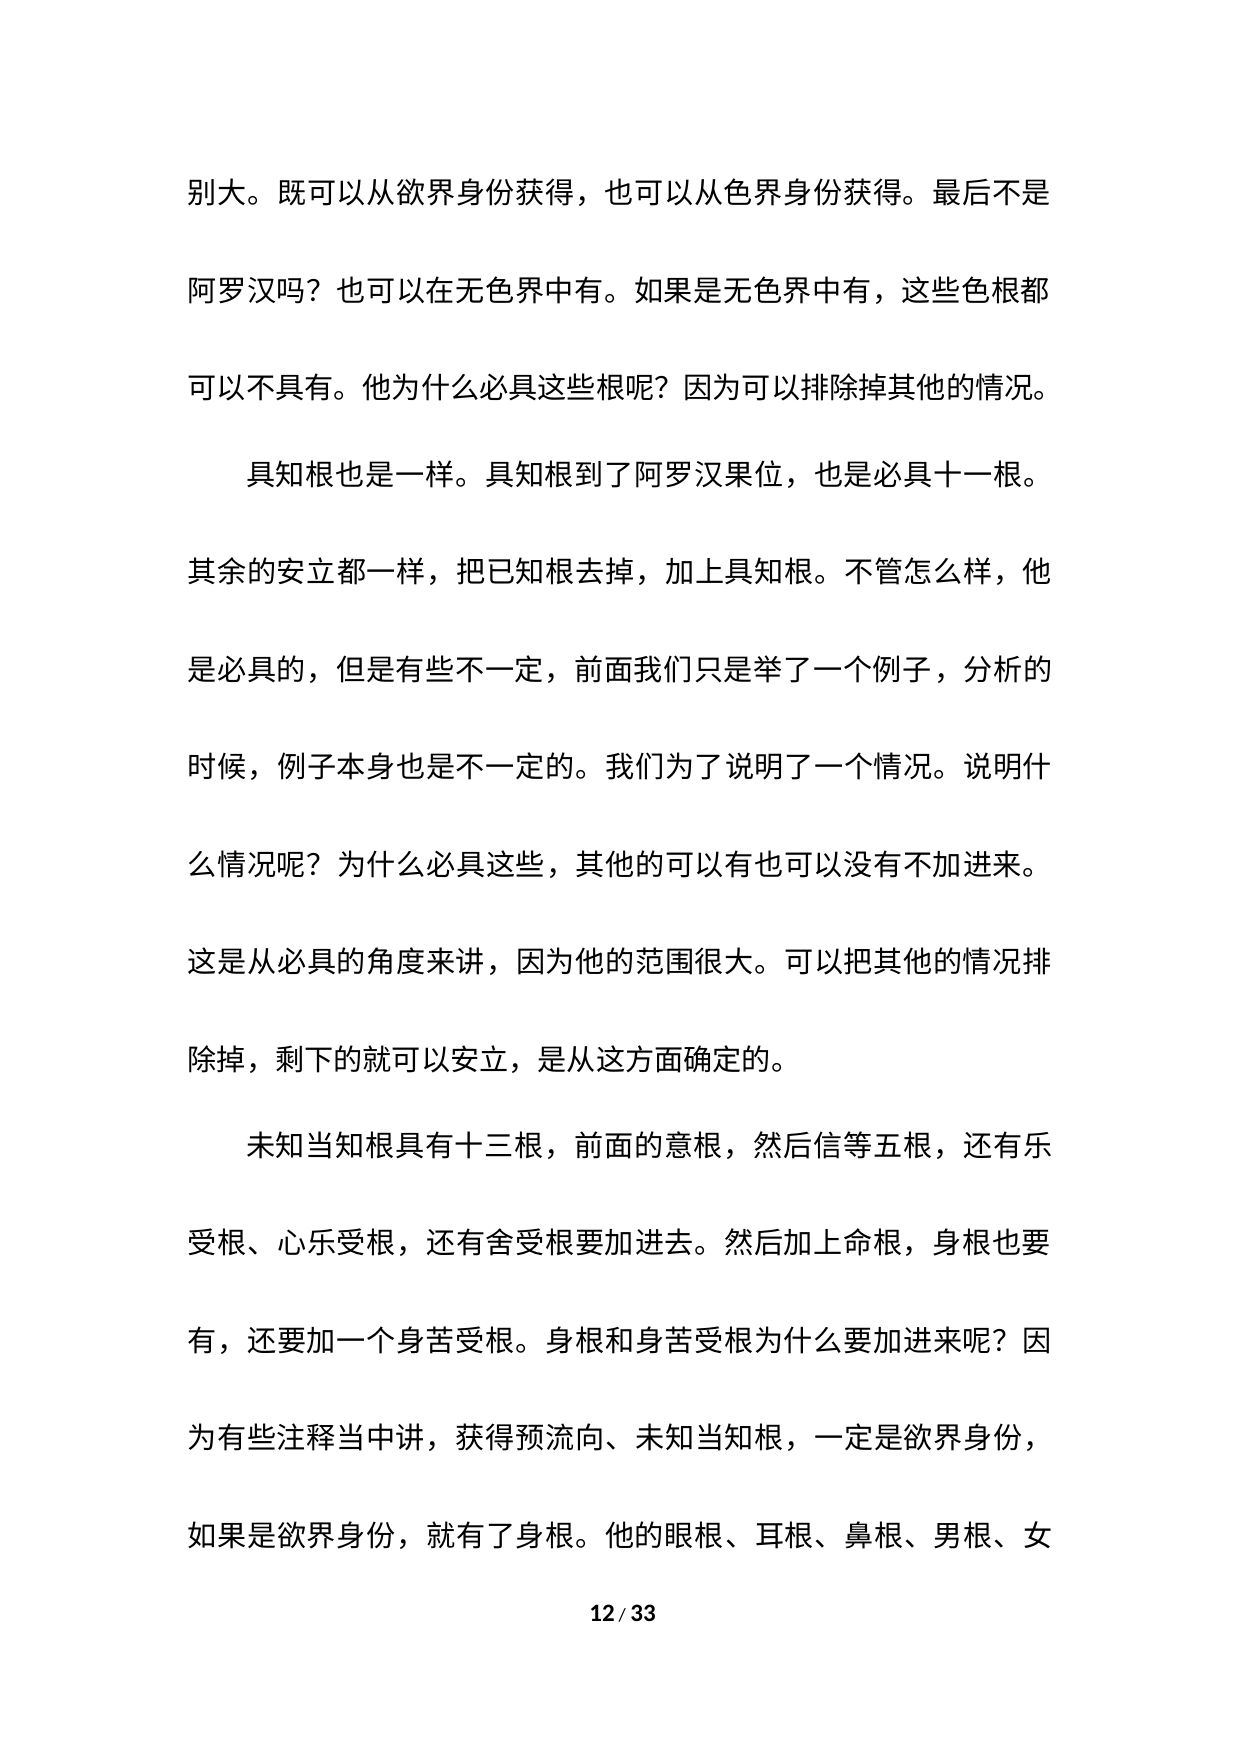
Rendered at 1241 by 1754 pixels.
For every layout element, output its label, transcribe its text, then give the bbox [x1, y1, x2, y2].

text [187, 1111, 1053, 1566]
text 具知根也是一样。具知根到了阿罗汉果位，也是必具十一根。其余的安立都一样，把已知根去掉，加上具知根。不管怎么样，他是必具的，但是有些不一定，前面我们只是举了一个例子，分析的时候，例子本身也是不一定的。我们为了说明了一个情况。说明什么情况呢？为什么必具这些，其他的可以有也可以没有不加进来。这是从必具的角度来讲，因为他的范围很大。可以把其他的情况排除掉，剩下的就可以安立，是从这方面确定的。 [187, 440, 1053, 1090]
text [187, 158, 1053, 418]
